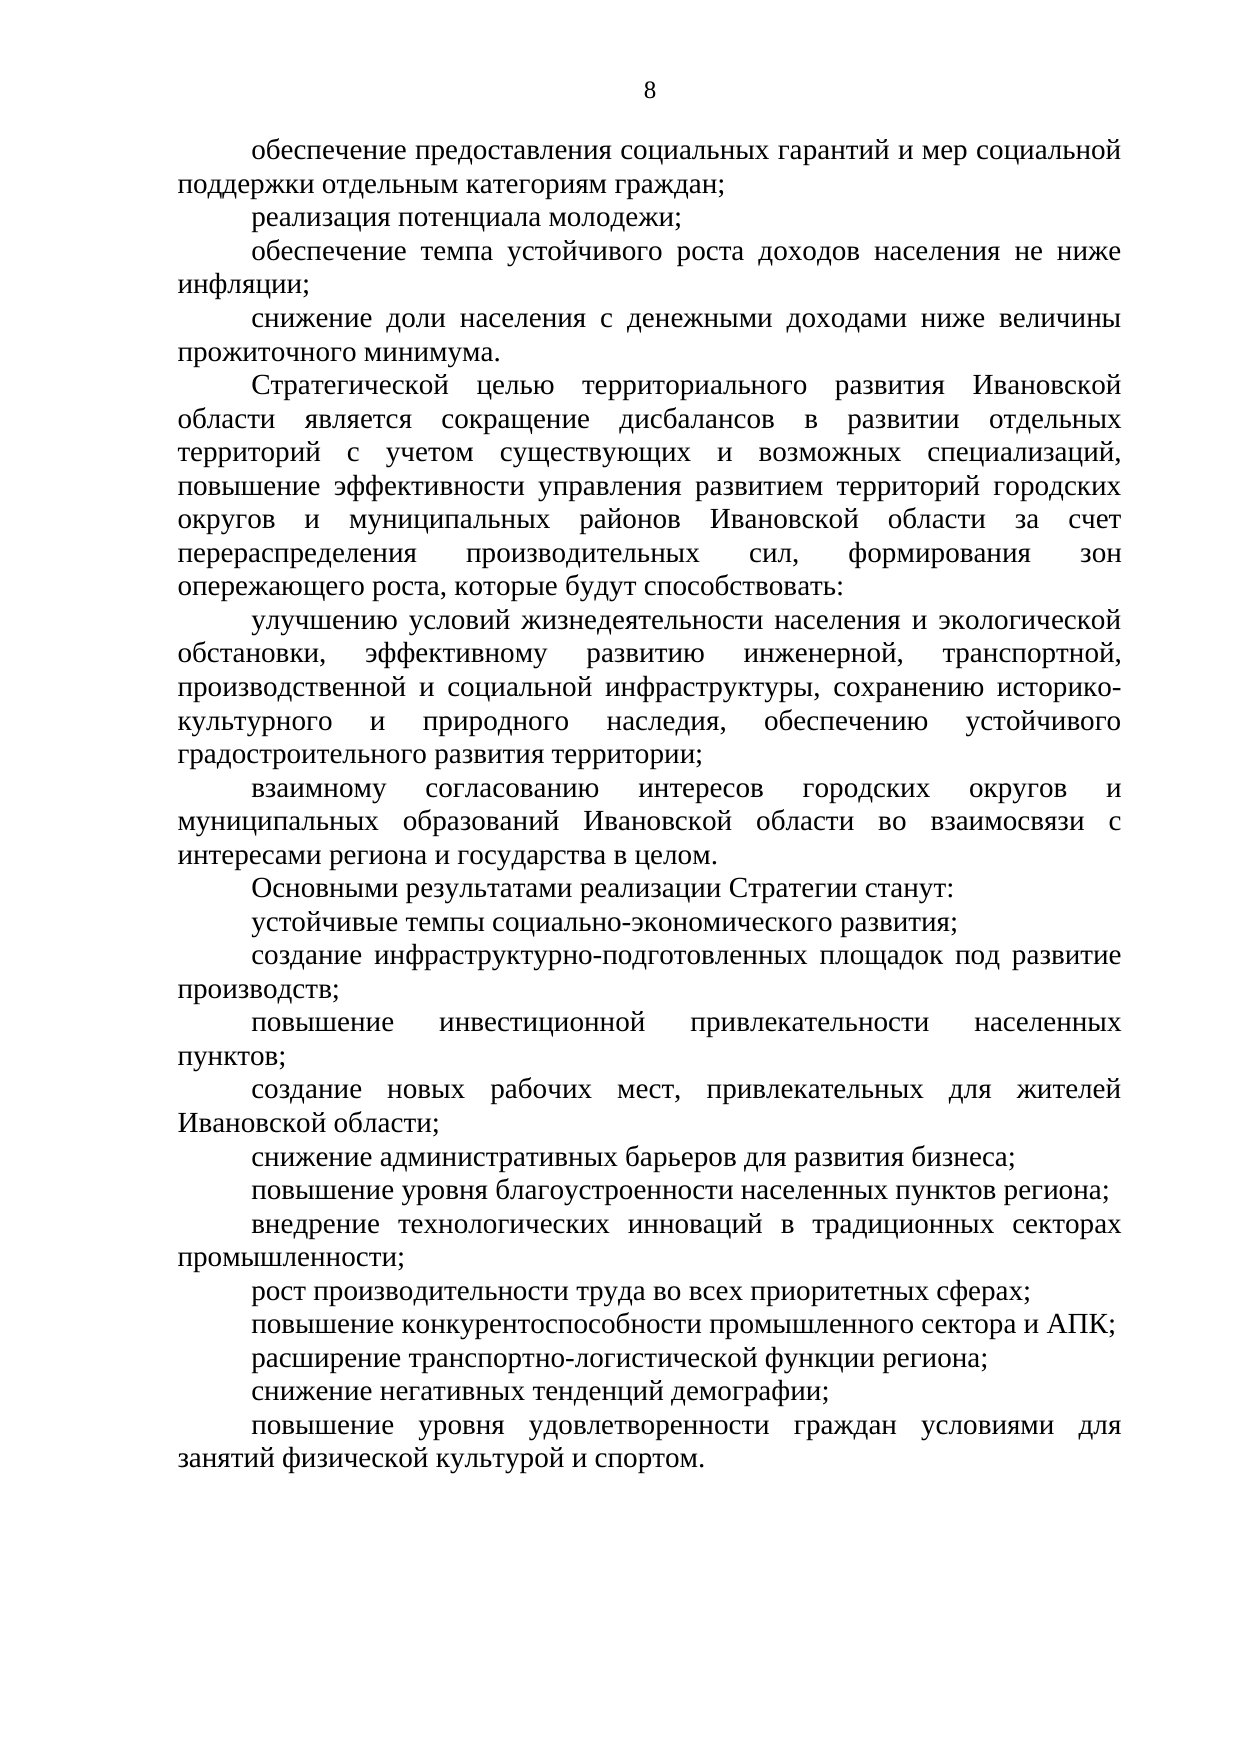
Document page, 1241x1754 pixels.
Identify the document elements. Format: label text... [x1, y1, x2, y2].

text рост производительности труда во всех приоритетных сферах; [177, 1273, 1122, 1306]
text снижение административных барьеров для развития бизнеса; [177, 1139, 1122, 1172]
text повышение конкурентоспособности промышленного сектора и АПК; [177, 1306, 1122, 1340]
text взаимному согласованию интересов городских округов и муниципальных образований Ивановской области во взаимосвязи с интересами региона и государства в целом. [177, 770, 1122, 870]
text улучшению условий жизнедеятельности населения и экологической обстановки, эффективному развитию инженерной, транспортной, производственной и социальной инфраструктуры, сохранению историко-культурного и природного наследия, обеспечению устойчивого градостроительного развития территории; [177, 602, 1122, 770]
text Стратегической целью территориального развития Ивановской области является сокращение дисбалансов в развитии отдельных территорий с учетом существующих и возможных специализаций, повышение эффективности управления развитием территорий городских округов и муниципальных районов Ивановской области за счет перераспределения производительных сил, формирования зон опережающего роста, которые будут способствовать: [177, 367, 1122, 602]
text устойчивые темпы социально-экономического развития; [177, 904, 1122, 937]
text обеспечение темпа устойчивого роста доходов населения не ниже инфляции; [177, 233, 1122, 300]
text снижение доли населения с денежными доходами ниже величины прожиточного минимума. [177, 300, 1122, 367]
text создание новых рабочих мест, привлекательных для жителей Ивановской области; [177, 1072, 1122, 1139]
text реализация потенциала молодежи; [177, 199, 1122, 233]
text повышение инвестиционной привлекательности населенных пунктов; [177, 1004, 1122, 1072]
text внедрение технологических инноваций в традиционных секторах промышленности; [177, 1206, 1122, 1273]
text расширение транспортно-логистической функции региона; [177, 1340, 1122, 1373]
text создание инфраструктурно-подготовленных площадок под развитие производств; [177, 937, 1122, 1004]
text обеспечение предоставления социальных гарантий и мер социальной поддержки отдельным категориям граждан; [177, 132, 1122, 199]
text Основными результатами реализации Стратегии станут: [177, 870, 1122, 904]
text повышение уровня благоустроенности населенных пунктов региона; [177, 1172, 1122, 1206]
text снижение негативных тенденций демографии; [177, 1373, 1122, 1407]
text повышение уровня удовлетворенности граждан условиями для занятий физической культурой и спортом. [177, 1407, 1122, 1474]
